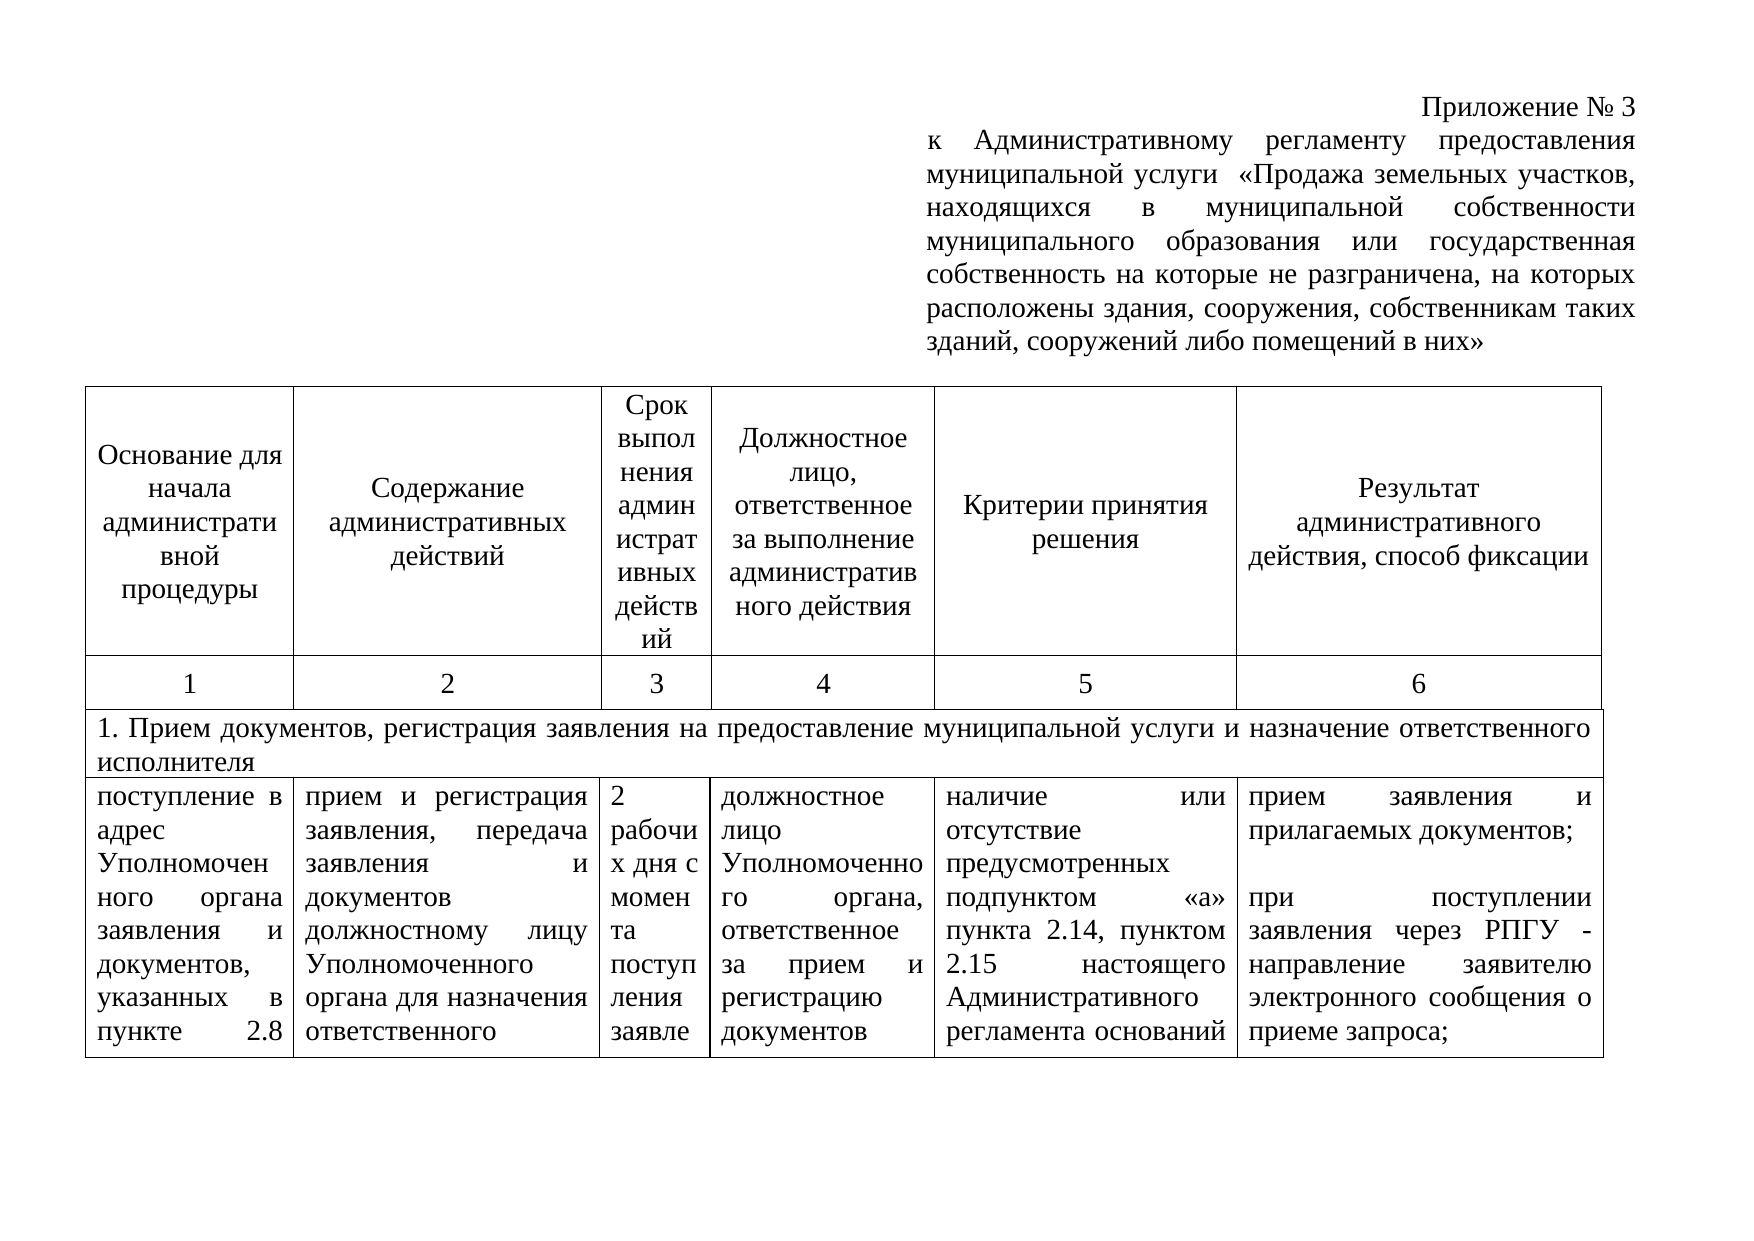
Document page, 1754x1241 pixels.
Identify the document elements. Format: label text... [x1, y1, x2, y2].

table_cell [1238, 778, 1603, 1057]
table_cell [86, 778, 293, 1057]
table_header Критерии принятия решения [935, 387, 1236, 655]
table_cell 5 [935, 656, 1236, 709]
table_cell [294, 778, 599, 1057]
table_cell 6 [1237, 656, 1601, 709]
table_header Срок выполнения административных действий [602, 387, 711, 655]
table_cell 4 [712, 656, 934, 709]
table_cell 1. Прием документов, регистрация заявления на предоставление муниципальной услуги и назначение ответственного исполнителя [86, 710, 1603, 777]
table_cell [935, 778, 1237, 1057]
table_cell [711, 778, 934, 1057]
table_header Содержание административных действий [294, 387, 601, 655]
table_header Должностное лицо, ответственное за выполнение административного действия [712, 387, 934, 655]
text к Административному регламенту предоставления муниципальной услуги «Продажа земельных участков, находящихся в муниципальной собственности муниципального образования или государственная собственность на которые не разграничена, на которых расположены здания, сооружения, собственникам таких зданий, сооружений либо помещений в них» [926, 122, 1636, 357]
table_cell 2 [294, 656, 601, 709]
table_cell 1 [86, 656, 293, 709]
table_header Результат административного действия, способ фиксации [1237, 387, 1601, 655]
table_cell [600, 778, 709, 1057]
text Приложение № 3 [118, 89, 1636, 122]
table_cell 3 [602, 656, 711, 709]
table_header Основание для начала административной процедуры [86, 387, 293, 655]
